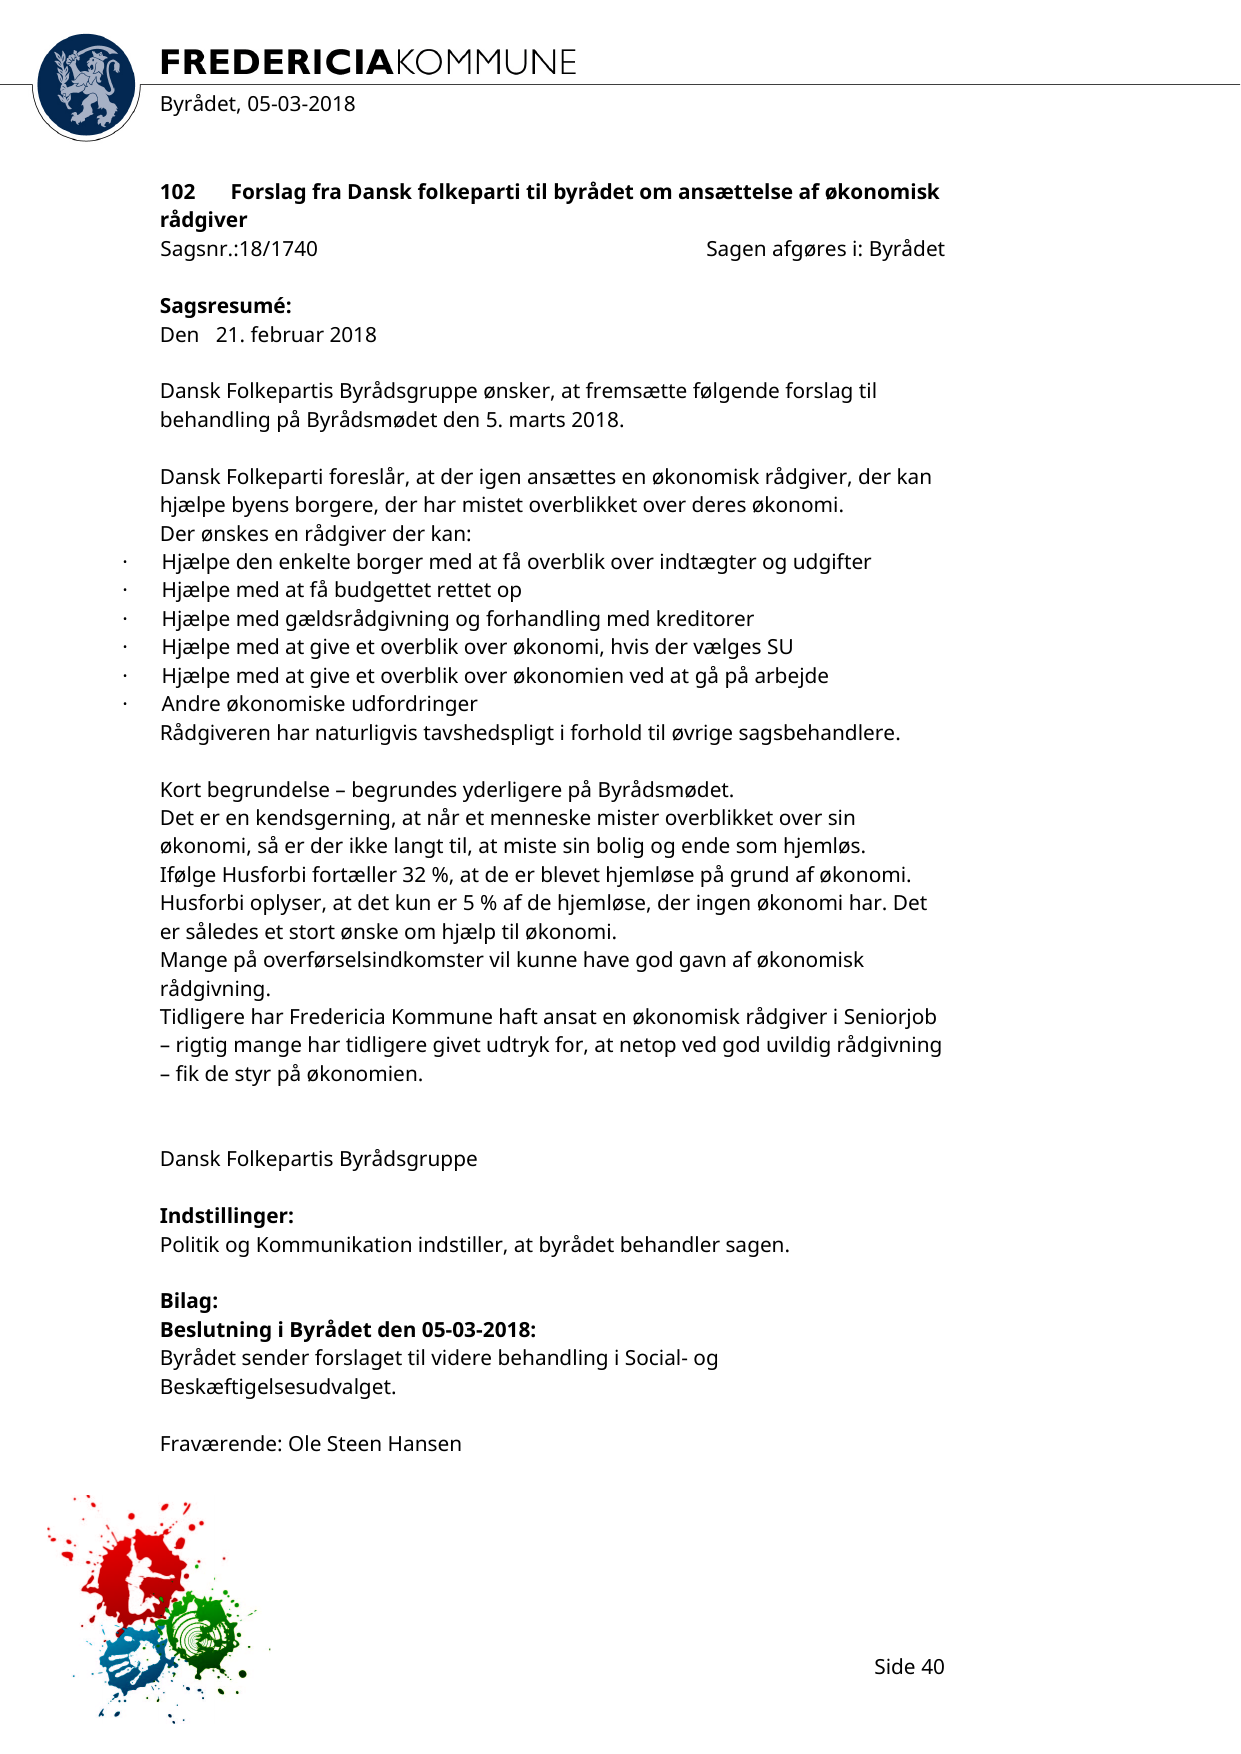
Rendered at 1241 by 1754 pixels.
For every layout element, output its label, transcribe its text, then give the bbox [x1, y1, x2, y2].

text · Hjælpe med at give et overblik over økonomien ved at gå på arbejde [122, 661, 945, 689]
table_header Sagen afgøres i: Byrådet [356, 234, 945, 262]
text Den 21. februar 2018 [159, 320, 945, 348]
text Mange på overførselsindkomster vil kunne have god gavn af økonomisk rådgivning. [159, 945, 945, 1002]
text Rådgiveren har naturligvis tavshedspligt i forhold til øvrige sagsbehandlere. [159, 718, 945, 746]
text Dansk Folkepartis Byrådsgruppe ønsker, at fremsætte følgende forslag til behandling på Byrådsmødet den 5. marts 2018. [159, 377, 945, 433]
text Det er en kendsgerning, at når et menneske mister overblikket over sin økonomi, så er der ikke langt til, at miste sin bolig og ende som hjemløs. [159, 803, 945, 860]
text Fraværende: Ole Steen Hansen [159, 1429, 945, 1457]
text Kort begrundelse – begrundes yderligere på Byrådsmødet. [159, 775, 945, 803]
title Indstillinger: [159, 1201, 945, 1230]
table_header Sagsnr.:18/1740 [160, 234, 356, 262]
text · Hjælpe med at give et overblik over økonomi, hvis der vælges SU [122, 632, 945, 661]
text Dansk Folkepartis Byrådsgruppe [159, 1144, 945, 1173]
text Politik og Kommunikation indstiller, at byrådet behandler sagen. [159, 1230, 945, 1258]
subtitle 102 Forslag fra Dansk folkeparti til byrådet om ansættelse af økonomisk rådgiver [159, 177, 945, 234]
title Sagsresumé: [159, 291, 945, 320]
title Beslutning i Byrådet den 05-03-2018: [159, 1315, 945, 1343]
title Bilag: [159, 1287, 945, 1315]
picture [47, 1495, 271, 1724]
text · Hjælpe med at få budgettet rettet op [122, 576, 945, 604]
text Tidligere har Fredericia Kommune haft ansat en økonomisk rådgiver i Seniorjob – rigtig mange har tidligere givet udtryk for, at netop ved god uvildig rådgivning – fik de styr på økonomien. [159, 1002, 945, 1087]
text Dansk Folkeparti foreslår, at der igen ansættes en økonomisk rådgiver, der kan hjælpe byens borgere, der har mistet overblikket over deres økonomi. [159, 462, 945, 519]
picture [0, 23, 1241, 147]
text · Hjælpe med gældsrådgivning og forhandling med kreditorer [122, 604, 945, 632]
text Der ønskes en rådgiver der kan: [159, 519, 945, 547]
text Ifølge Husforbi fortæller 32 %, at de er blevet hjemløse på grund af økonomi. Husforbi oplyser, at det kun er 5 % af de hjemløse, der ingen økonomi har. Det er således et stort ønske om hjælp til økonomi. [159, 860, 945, 945]
text · Hjælpe den enkelte borger med at få overblik over indtægter og udgifter [122, 547, 945, 576]
text · Andre økonomiske udfordringer [122, 689, 945, 718]
text Byrådet sender forslaget til videre behandling i Social- og Beskæftigelsesudvalget. [159, 1343, 945, 1400]
